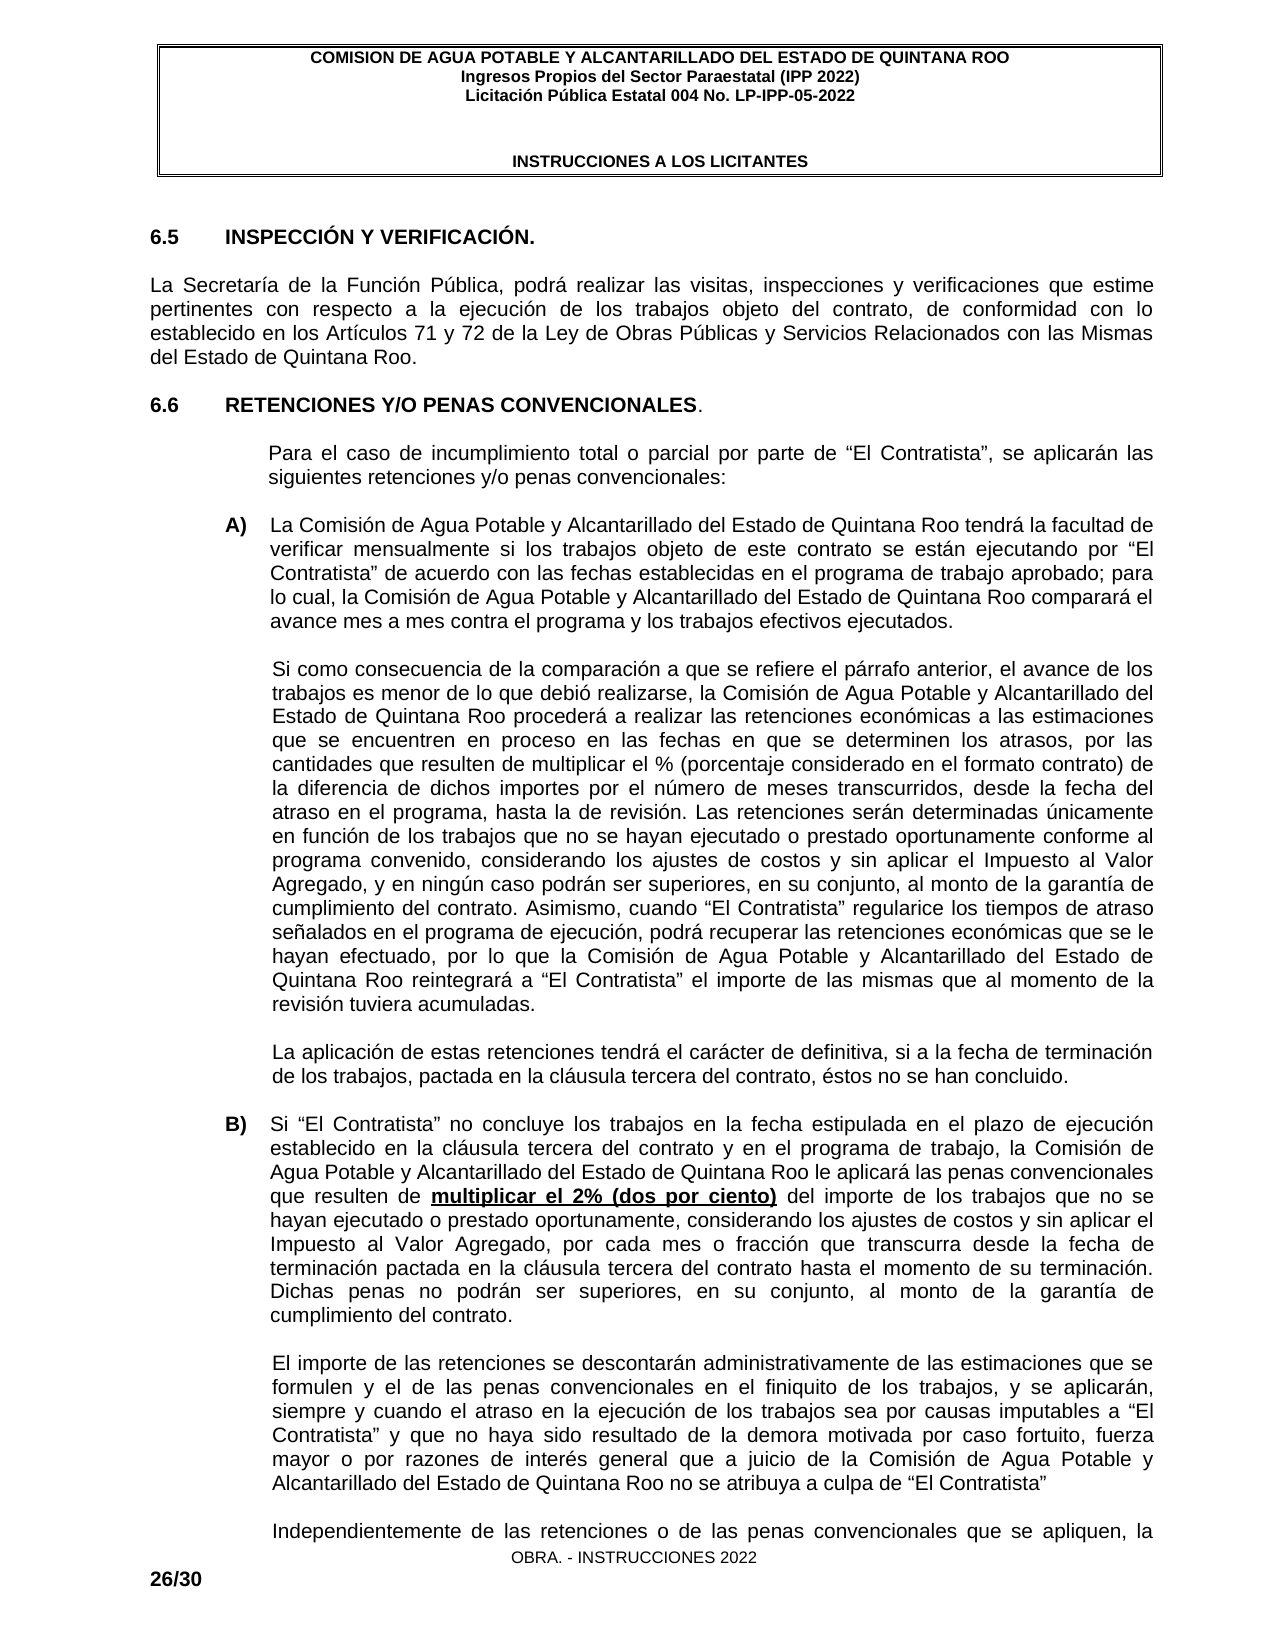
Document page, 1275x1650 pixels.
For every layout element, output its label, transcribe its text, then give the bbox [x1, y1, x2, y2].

text 6.5 INSPECCIÓN Y VERIFICACIÓN. [150, 225, 1155, 249]
text Si como consecuencia de la comparación a que se refiere el párrafo anterior, el avance de los trabajos es menor de lo que debió realizarse, la Comisión de Agua Potable y Alcantarillado del Estado de Quintana Roo procederá a realizar las retenciones económicas a las estimaciones que se encuentren en proceso en las fechas en que se determinen los atrasos, por las cantidades que resulten de multiplicar el % (porcentaje considerado en el formato contrato) de la diferencia de dichos importes por el número de meses transcurridos, desde la fecha del atraso en el programa, hasta la de revisión. Las retenciones serán determinadas únicamente en función de los trabajos que no se hayan ejecutado o prestado oportunamente conforme al programa convenido, considerando los ajustes de costos y sin aplicar el Impuesto al Valor Agregado, y en ningún caso podrán ser superiores, en su conjunto, al monto de la garantía de cumplimiento del contrato. Asimismo, cuando “El Contratista” regularice los tiempos de atraso señalados en el programa de ejecución, podrá recuperar las retenciones económicas que se le hayan efectuado, por lo que la Comisión de Agua Potable y Alcantarillado del Estado de Quintana Roo reintegrará a “El Contratista” el importe de las mismas que al momento de la revisión tuviera acumuladas. [272, 656, 1155, 1016]
text La aplicación de estas retenciones tendrá el carácter de definitiva, si a la fecha de terminación de los trabajos, pactada en la cláusula tercera del contrato, éstos no se han concluido. [272, 1040, 1155, 1088]
text A) La Comisión de Agua Potable y Alcantarillado del Estado de Quintana Roo tendrá la facultad de verificar mensualmente si los trabajos objeto de este contrato se están ejecutando por “El Contratista” de acuerdo con las fechas establecidas en el programa de trabajo aprobado; para lo cual, la Comisión de Agua Potable y Alcantarillado del Estado de Quintana Roo comparará el avance mes a mes contra el programa y los trabajos efectivos ejecutados. [225, 513, 1155, 632]
text 6.6 RETENCIONES Y/O PENAS CONVENCIONALES. [150, 393, 1155, 417]
text Para el caso de incumplimiento total o parcial por parte de “El Contratista”, se aplicarán las siguientes retenciones y/o penas convencionales: [268, 441, 1155, 489]
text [272, 1519, 1155, 1543]
text B) Si “El Contratista” no concluye los trabajos en la fecha estipulada en el plazo de ejecución establecido en la cláusula tercera del contrato y en el programa de trabajo, la Comisión de Agua Potable y Alcantarillado del Estado de Quintana Roo le aplicará las penas convencionales que resulten de multiplicar el 2% (dos por ciento) del importe de los trabajos que no se hayan ejecutado o prestado oportunamente, considerando los ajustes de costos y sin aplicar el Impuesto al Valor Agregado, por cada mes o fracción que transcurra desde la fecha de terminación pactada en la cláusula tercera del contrato hasta el momento de su terminación. Dichas penas no podrán ser superiores, en su conjunto, al monto de la garantía de cumplimiento del contrato. [225, 1112, 1155, 1327]
text El importe de las retenciones se descontarán administrativamente de las estimaciones que se formulen y el de las penas convencionales en el finiquito de los trabajos, y se aplicarán, siempre y cuando el atraso en la ejecución de los trabajos sea por causas imputables a “El Contratista” y que no haya sido resultado de la demora motivada por caso fortuito, fuerza mayor o por razones de interés general que a juicio de la Comisión de Agua Potable y Alcantarillado del Estado de Quintana Roo no se atribuya a culpa de “El Contratista” [272, 1351, 1155, 1495]
text La Secretaría de la Función Pública, podrá realizar las visitas, inspecciones y verificaciones que estime pertinentes con respecto a la ejecución de los trabajos objeto del contrato, de conformidad con lo establecido en los Artículos 71 y 72 de la Ley de Obras Públicas y Servicios Relacionados con las Mismas del Estado de Quintana Roo. [150, 273, 1155, 369]
